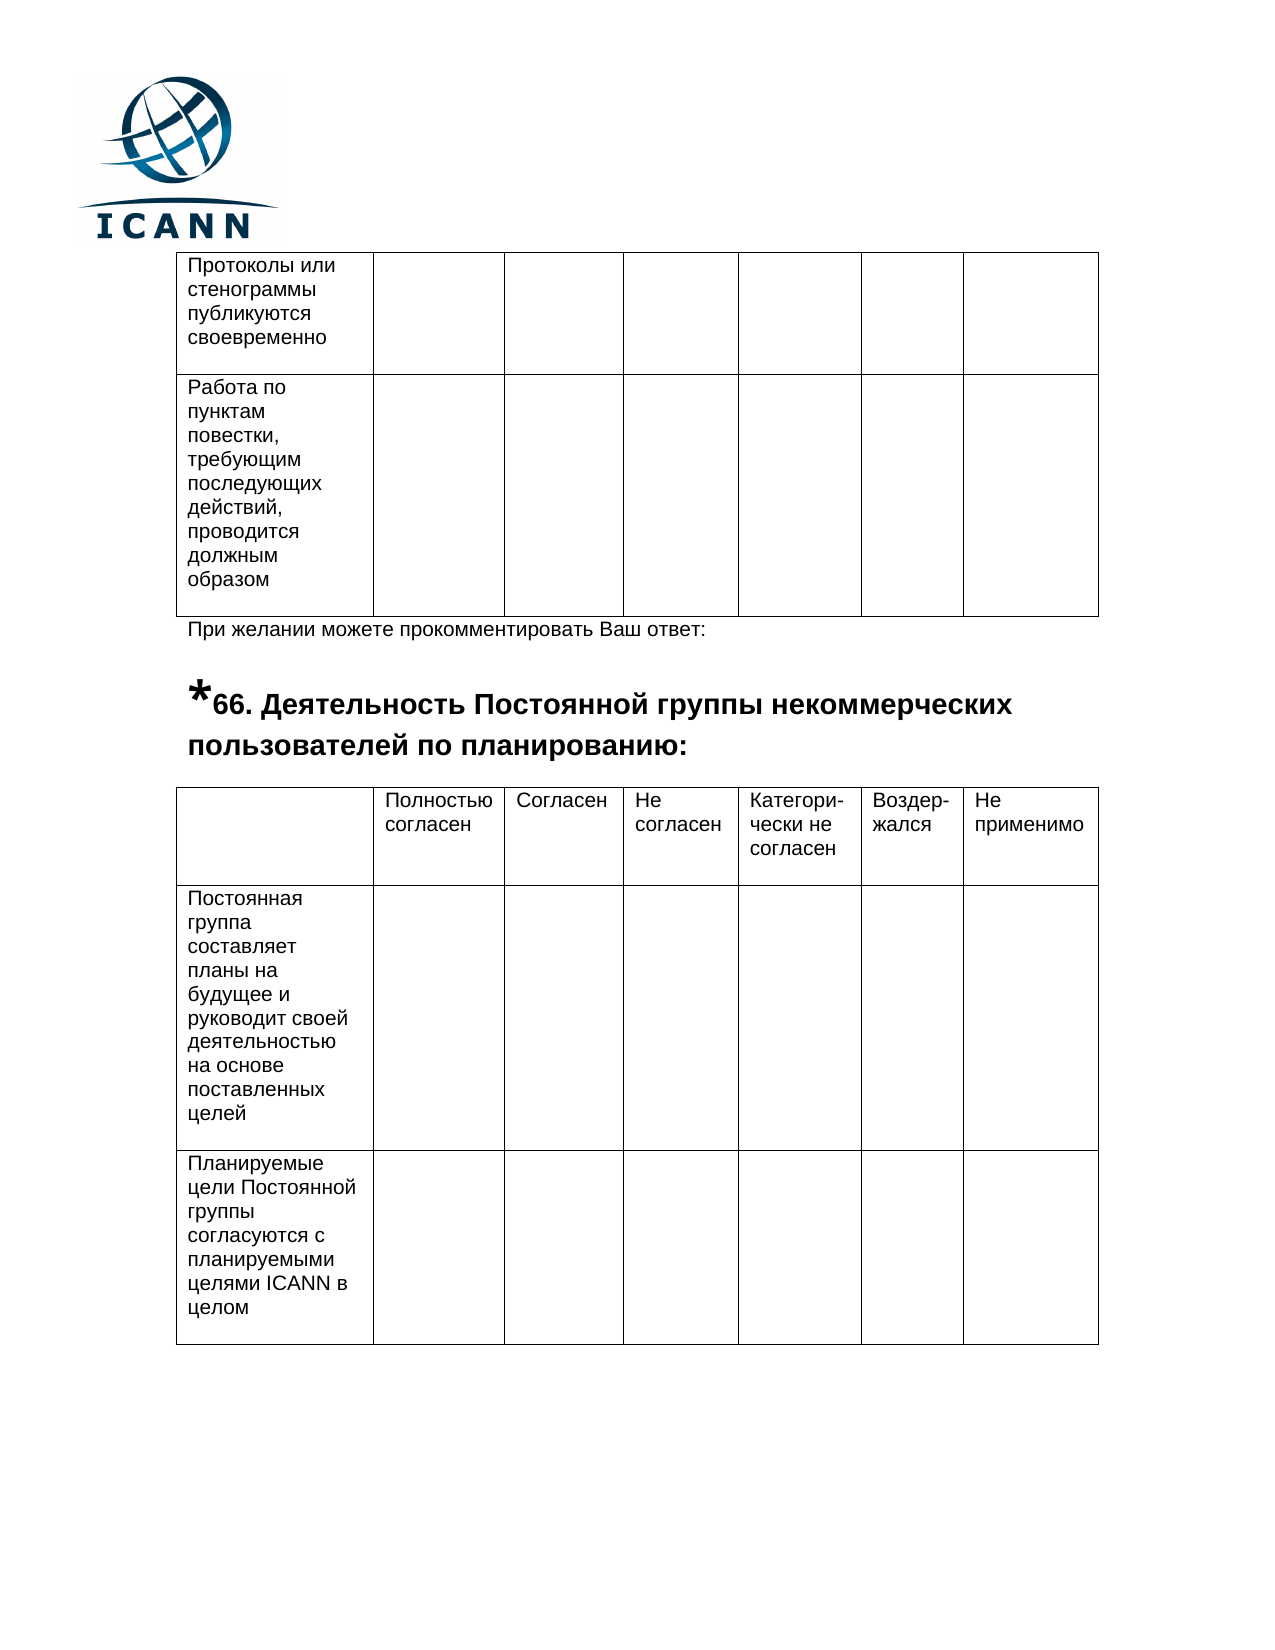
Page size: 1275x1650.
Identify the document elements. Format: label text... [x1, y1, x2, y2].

table_cell [739, 253, 861, 374]
table_cell [964, 886, 1098, 1150]
table_cell Протоколы или стенограммы публикуются своевременно [177, 253, 373, 374]
table_cell [862, 886, 963, 1150]
text *66. Деятельность Постоянной группы некоммерческих пользователей по планированию: [187, 666, 1087, 762]
table_cell [739, 1151, 861, 1344]
table_header [177, 788, 373, 884]
table_header Согласен [505, 788, 623, 884]
table_cell [624, 375, 738, 616]
table_cell [505, 886, 623, 1150]
table_cell Постоянная группа составляет планы на будущее и руководит своей деятельностью на основе поставленных целей [177, 886, 373, 1150]
table_cell [964, 375, 1098, 616]
table_cell [374, 886, 504, 1150]
table_cell [374, 375, 504, 616]
table_cell Планируемые цели Постоянной группы согласуются с планируемыми целями ICANN в целом [177, 1151, 373, 1344]
table_cell [964, 253, 1098, 374]
table_cell [624, 253, 738, 374]
table_cell [964, 1151, 1098, 1344]
table_cell [505, 1151, 623, 1344]
table_header Категорически не согласен [739, 788, 861, 884]
table_cell [862, 253, 963, 374]
table_header Не согласен [624, 788, 738, 884]
table_cell [862, 375, 963, 616]
table_cell [624, 1151, 738, 1344]
table_cell [739, 886, 861, 1150]
table_cell [505, 253, 623, 374]
table_cell [374, 253, 504, 374]
table_cell [739, 375, 861, 616]
table_header Полностью согласен [374, 788, 504, 884]
table_cell Работа по пунктам повестки, требующим последующих действий, проводится должным образом [177, 375, 373, 616]
text При желании можете прокомментировать Ваш ответ: [187, 617, 1087, 641]
table_cell [505, 375, 623, 616]
table_cell [862, 1151, 963, 1344]
table_header Не применимо [964, 788, 1098, 884]
table_cell [624, 886, 738, 1150]
table_header Воздержался [862, 788, 963, 884]
table_cell [374, 1151, 504, 1344]
picture [75, 75, 282, 241]
